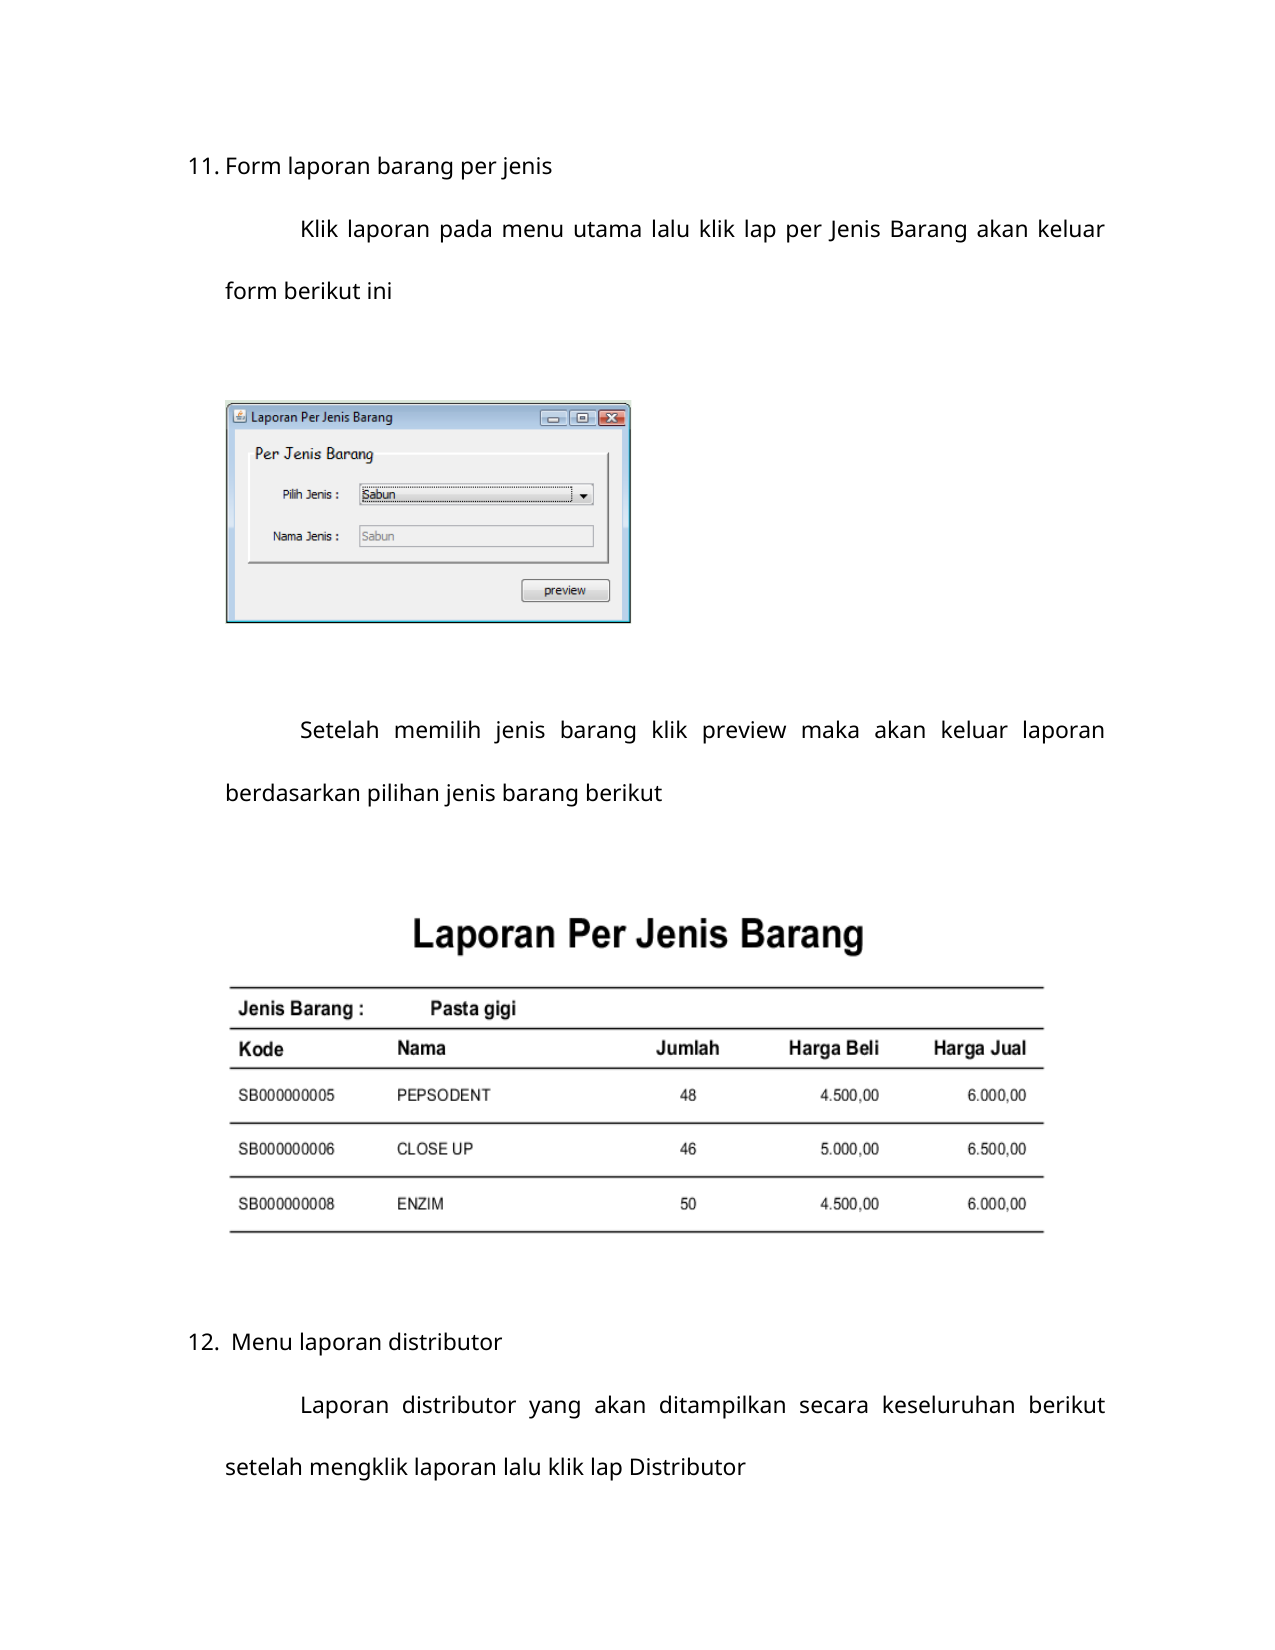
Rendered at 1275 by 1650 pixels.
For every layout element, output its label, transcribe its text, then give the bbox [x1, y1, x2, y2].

list Laporan distributor yang akan ditampilkan secara keseluruhan berikut setelah mengklik laporan lalu klik lap Distributor [225, 1389, 1106, 1483]
list Form laporan barang per jenis [187, 150, 1106, 181]
list Setelah memilih jenis barang klik preview maka akan keluar laporan berdasarkan pilihan jenis barang berikut [225, 714, 1106, 808]
picture [225, 400, 632, 624]
list Klik laporan pada menu utama lalu klik lap per Jenis Barang akan keluar form berikut ini [225, 212, 1106, 306]
picture [225, 901, 1047, 1236]
list Menu laporan distributor [187, 1326, 1106, 1358]
